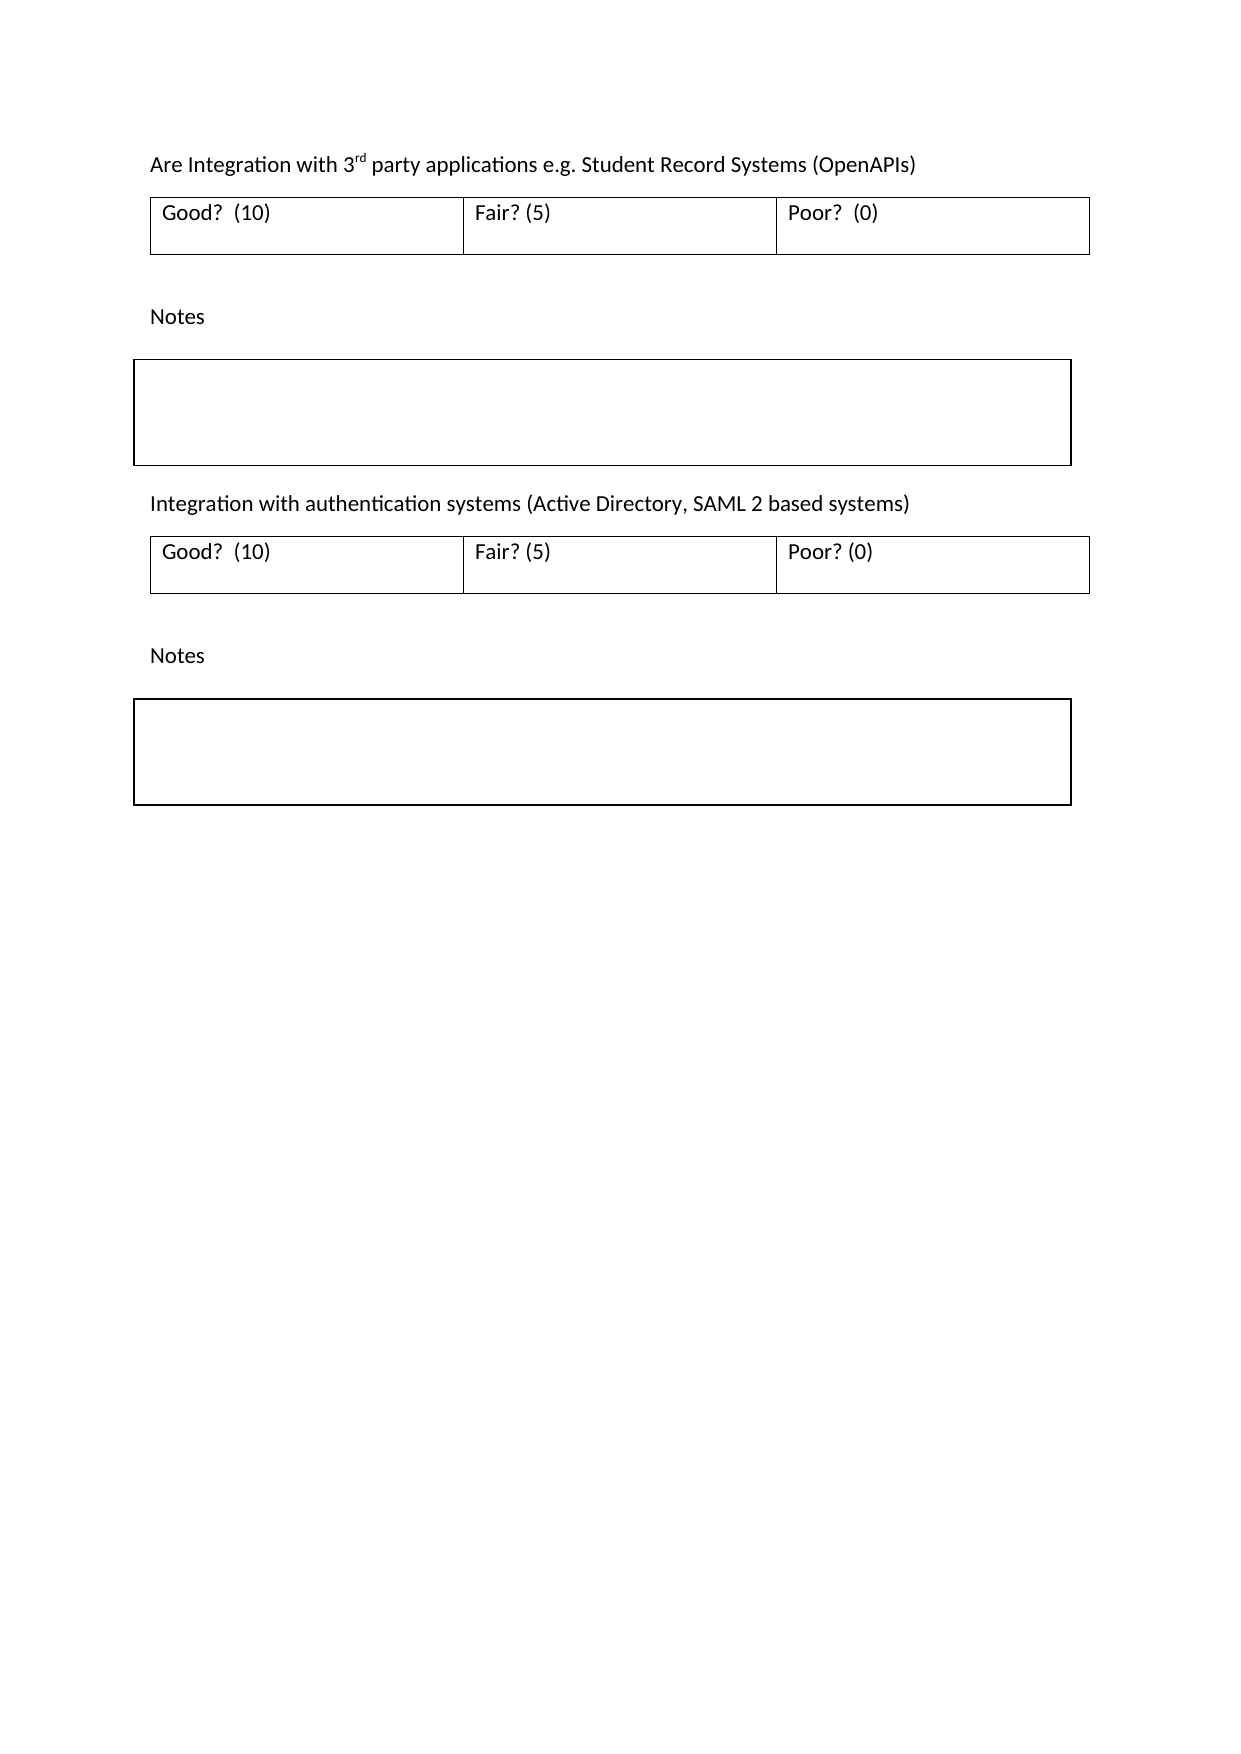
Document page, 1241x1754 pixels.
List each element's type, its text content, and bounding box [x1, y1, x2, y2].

table_header Poor? (0) [777, 537, 1089, 593]
text Are Integration with 3rd party applications e.g. Student Record Systems (OpenAPIs) [150, 150, 1090, 178]
text Notes [150, 641, 1090, 669]
text Integration with authentication systems (Active Directory, SAML 2 based systems) [150, 489, 1090, 517]
table_header Good? (10) [151, 198, 463, 254]
table_header Fair? (5) [464, 198, 776, 254]
table_header Fair? (5) [464, 537, 776, 593]
table_header Good? (10) [151, 537, 463, 593]
table_header Poor? (0) [777, 198, 1089, 254]
text Notes [150, 302, 1090, 330]
